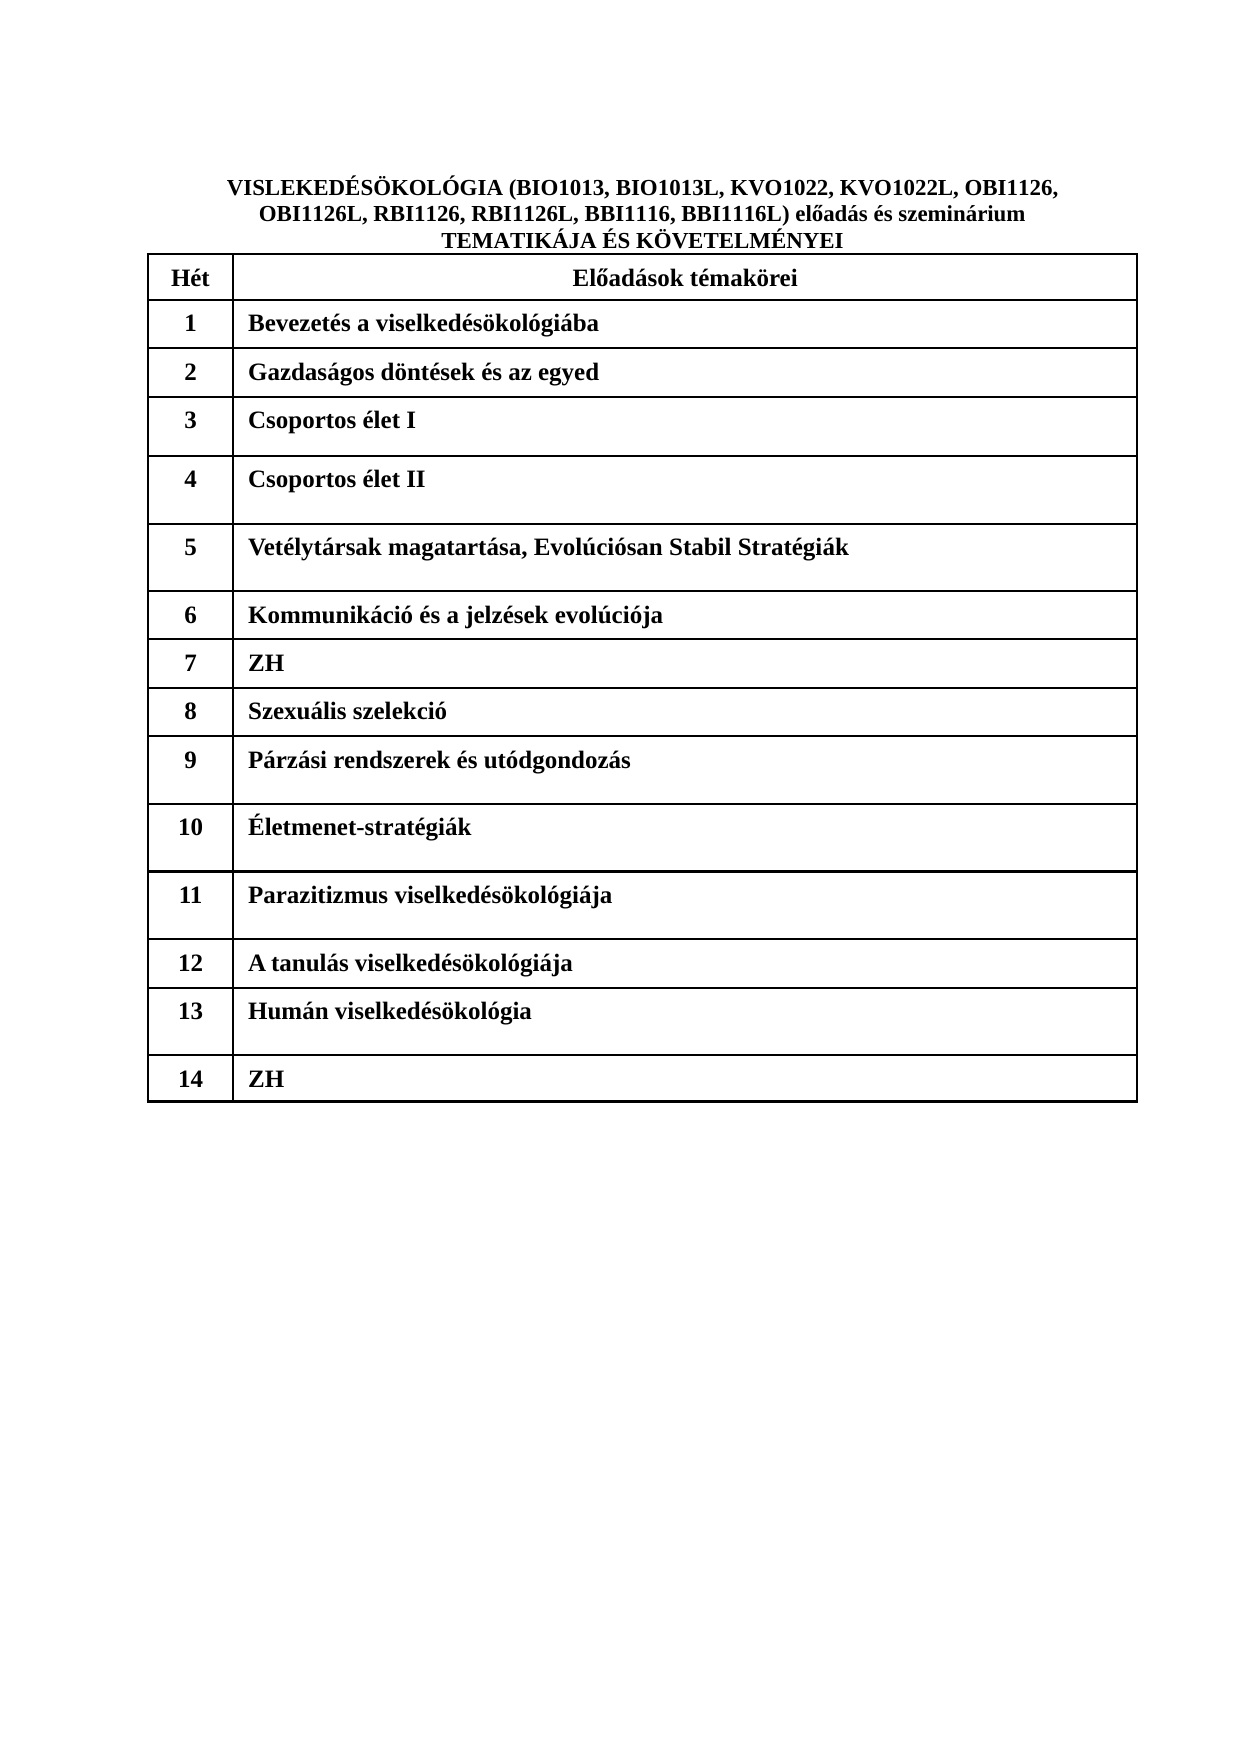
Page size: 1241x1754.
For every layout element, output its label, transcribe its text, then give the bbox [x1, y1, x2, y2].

table_cell 6 [149, 592, 232, 638]
table_cell Csoportos élet I [234, 398, 1136, 455]
table_header Előadások témakörei [234, 255, 1136, 299]
table_cell 3 [149, 398, 232, 455]
table_cell Parazitizmus viselkedésökológiája [234, 873, 1136, 938]
table_cell ZH [234, 1056, 1136, 1100]
text TEMATIKÁJA ÉS KÖVETELMÉNYEI [192, 227, 1093, 253]
table_cell 9 [149, 737, 232, 803]
table_cell 11 [149, 873, 232, 938]
table_cell Humán viselkedésökológia [234, 989, 1136, 1054]
table_cell Szexuális szelekció [234, 689, 1136, 735]
table_cell Vetélytársak magatartása, Evolúciósan Stabil Stratégiák [234, 525, 1136, 590]
table_cell Csoportos élet II [234, 457, 1136, 522]
table_cell 12 [149, 940, 232, 987]
table_cell Bevezetés a viselkedésökológiába [234, 301, 1136, 347]
table_cell ZH [234, 640, 1136, 687]
table_cell Gazdaságos döntések és az egyed [234, 349, 1136, 396]
table_cell Kommunikáció és a jelzések evolúciója [234, 592, 1136, 638]
table_cell Párzási rendszerek és utódgondozás [234, 737, 1136, 803]
table_cell 10 [149, 805, 232, 870]
table_header Hét [149, 255, 232, 299]
table_cell Életmenet-stratégiák [234, 805, 1136, 870]
table_cell 14 [149, 1056, 232, 1100]
table_cell 7 [149, 640, 232, 687]
table_cell 4 [149, 457, 232, 522]
table_cell 13 [149, 989, 232, 1054]
text VISLEKEDÉSÖKOLÓGIA (BIO1013, BIO1013L, KVO1022, KVO1022L, OBI1126, OBI1126L, RBI1126, RBI1126L, BBI1116, BBI1116L) előadás és szeminárium [192, 174, 1093, 227]
table_cell 8 [149, 689, 232, 735]
table_cell 1 [149, 301, 232, 347]
table_cell 2 [149, 349, 232, 396]
table_cell A tanulás viselkedésökológiája [234, 940, 1136, 987]
table_cell 5 [149, 525, 232, 590]
